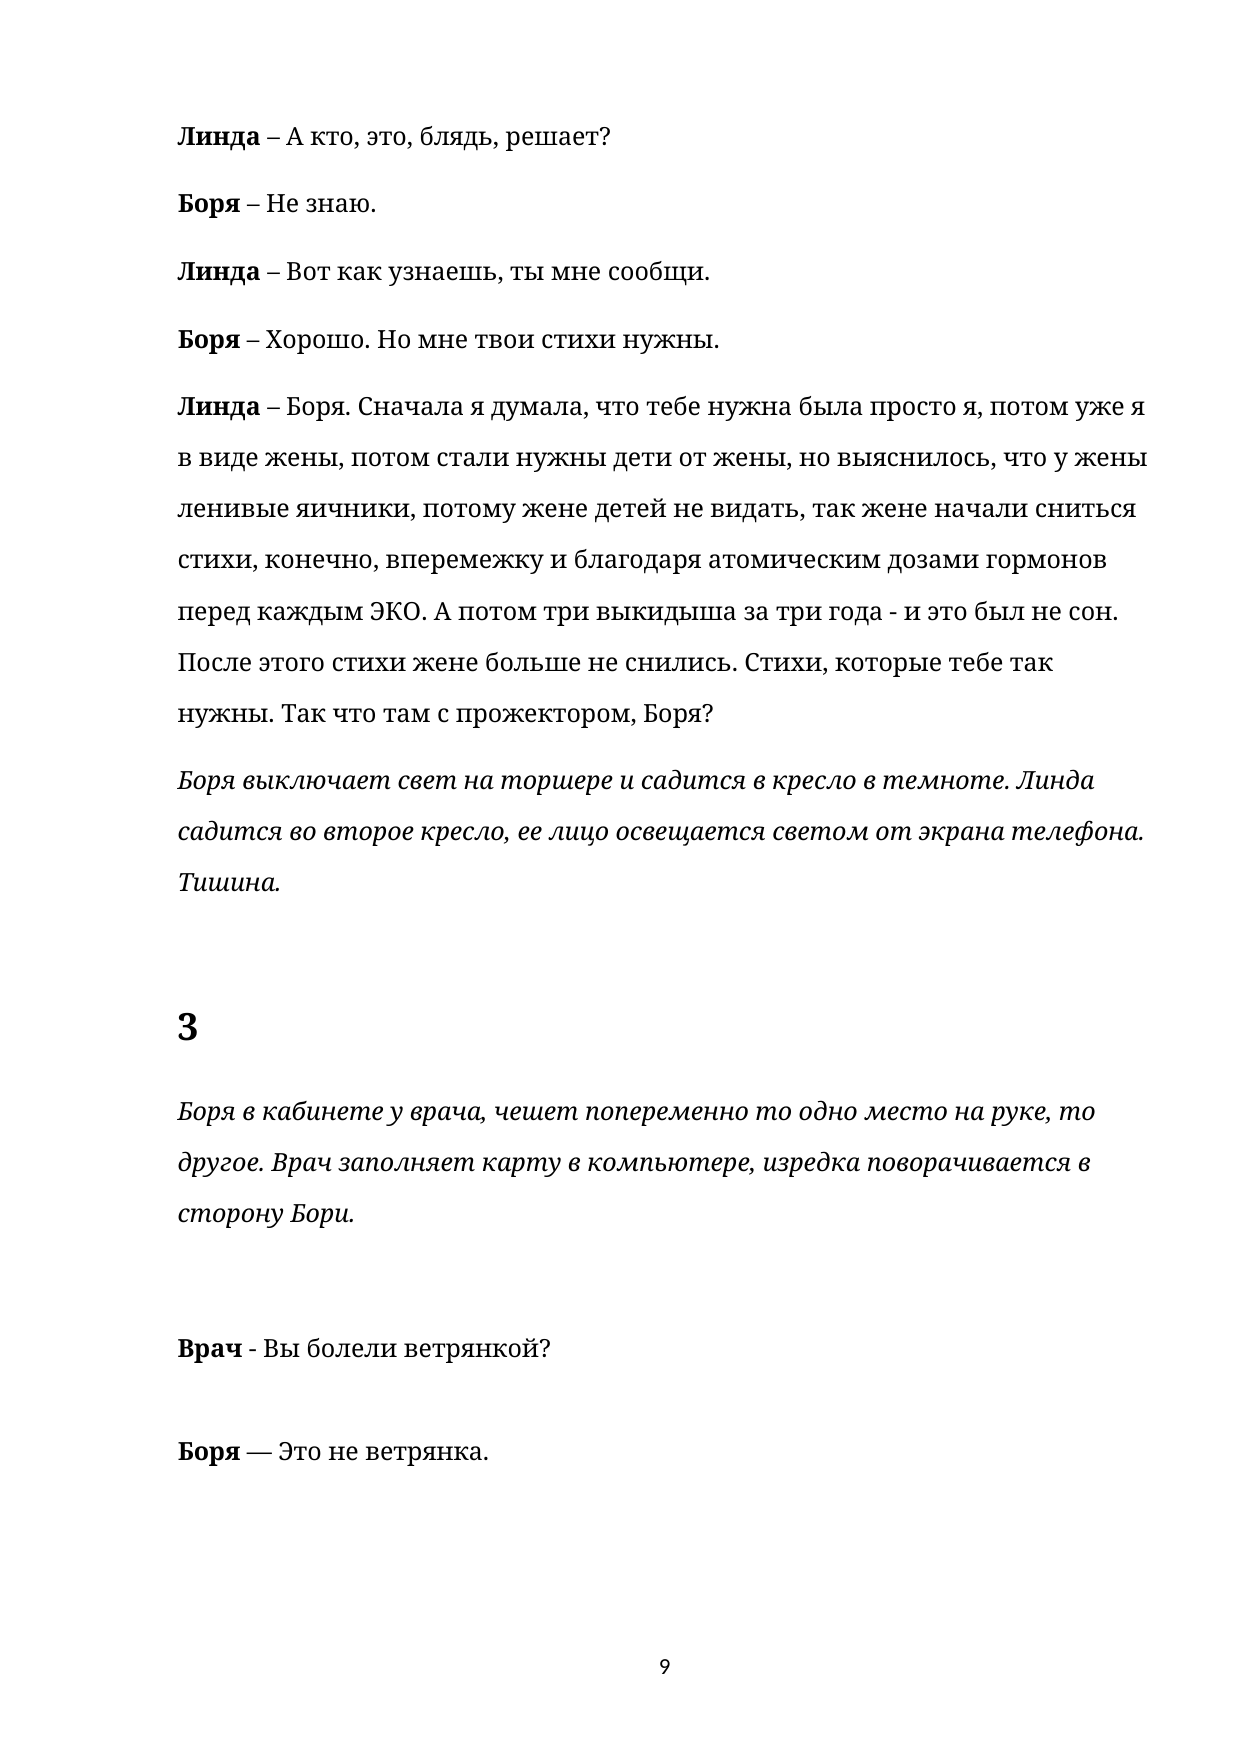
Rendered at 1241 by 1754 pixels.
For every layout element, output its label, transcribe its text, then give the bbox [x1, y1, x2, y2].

text Линда – А кто, это, блядь, решает? [177, 118, 1152, 152]
text Боря — Это не ветрянка. [177, 1433, 1152, 1467]
text Боря – Не знаю. [177, 186, 1152, 220]
text Боря – Хорошо. Но мне твои стихи нужны. [177, 321, 1152, 355]
text Линда – Вот как узнаешь, ты мне сообщи. [177, 253, 1152, 288]
text Линда – Боря. Сначала я думала, что тебе нужна была просто я, потом уже я в виде жены, потом стали нужны дети от жены, но выяснилось, что у жены ленивые яичники, потому жене детей не видать, так жене начали сниться стихи, конечно, вперемежку и благодаря атомическим дозами гормонов перед каждым ЭКО. А потом три выкидыша за три года - и это был не сон. После этого стихи жене больше не снились. Стихи, которые тебе так нужны. Так что там с прожектором, Боря? [177, 389, 1152, 729]
text 3 [177, 1000, 1152, 1051]
text Боря выключает свет на торшере и садится в кресло в темноте. Линда садится во второе кресло, ее лицо освещается светом от экрана телефона. Тишина. [177, 763, 1152, 899]
text Боря в кабинете у врача, чешет попеременно то одно место на руке, то другое. Врач заполняет карту в компьютере, изредка поворачивается в сторону Бори. [177, 1094, 1152, 1230]
text Врач - Вы болели ветрянкой? [177, 1331, 1152, 1365]
